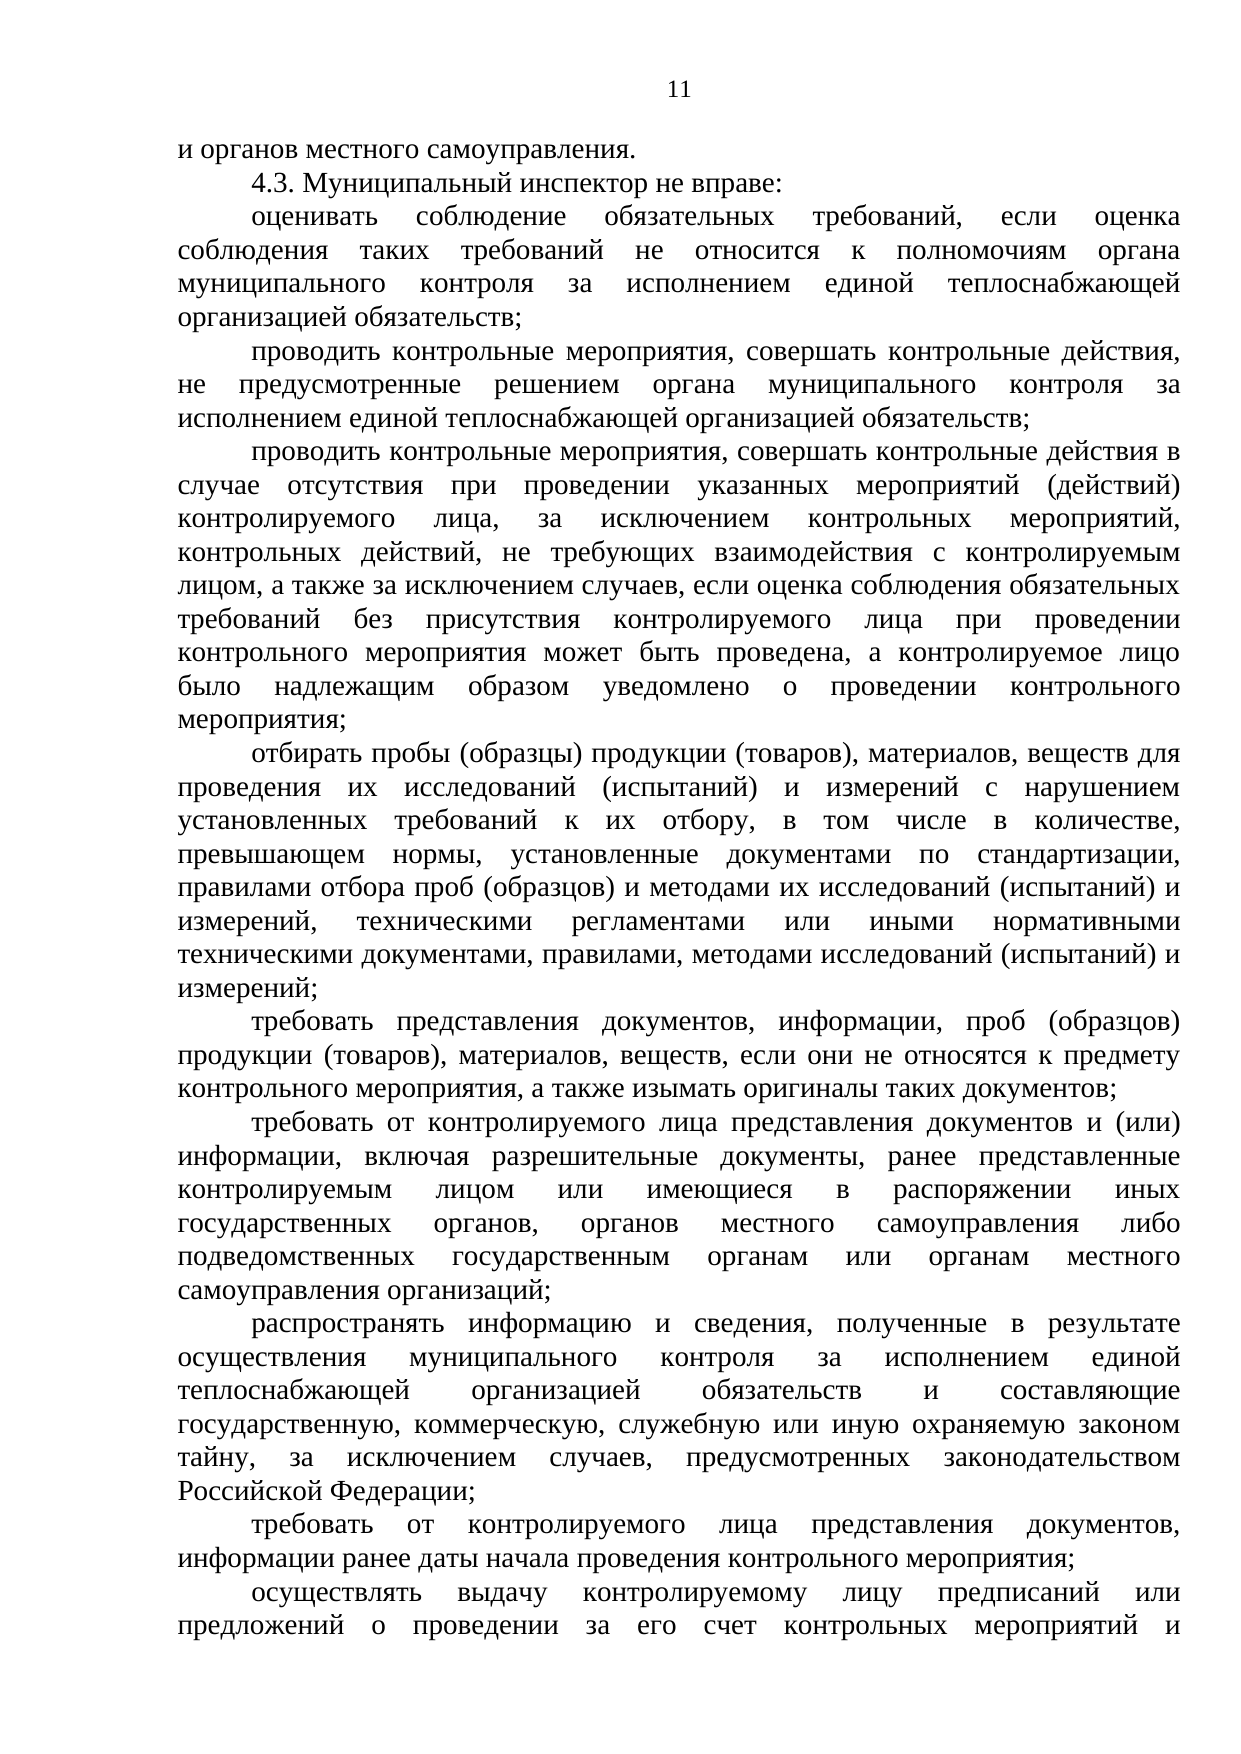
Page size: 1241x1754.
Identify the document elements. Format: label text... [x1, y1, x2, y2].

text требовать от контролируемого лица представления документов и (или) информации, включая разрешительные документы, ранее представленные контролируемым лицом или имеющиеся в распоряжении иных государственных органов, органов местного самоуправления либо подведомственных государственным органам или органам местного самоуправления организаций; [177, 1104, 1181, 1305]
text 4.3. Муниципальный инспектор не вправе: [177, 165, 1181, 198]
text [177, 1574, 1181, 1641]
text проводить контрольные мероприятия, совершать контрольные действия в случае отсутствия при проведении указанных мероприятий (действий) контролируемого лица, за исключением контрольных мероприятий, контрольных действий, не требующих взаимодействия с контролируемым лицом, а также за исключением случаев, если оценка соблюдения обязательных требований без присутствия контролируемого лица при проведении контрольного мероприятия может быть проведена, а контролируемое лицо было надлежащим образом уведомлено о проведении контрольного мероприятия; [177, 433, 1181, 735]
text требовать представления документов, информации, проб (образцов) продукции (товаров), материалов, веществ, если они не относятся к предмету контрольного мероприятия, а также изымать оригиналы таких документов; [177, 1003, 1181, 1104]
text оценивать соблюдение обязательных требований, если оценка соблюдения таких требований не относится к полномочиям органа муниципального контроля за исполнением единой теплоснабжающей организацией обязательств; [177, 198, 1181, 333]
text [177, 131, 1181, 165]
text проводить контрольные мероприятия, совершать контрольные действия, не предусмотренные решением органа муниципального контроля за исполнением единой теплоснабжающей организацией обязательств; [177, 333, 1181, 433]
text требовать от контролируемого лица представления документов, информации ранее даты начала проведения контрольного мероприятия; [177, 1507, 1181, 1574]
text распространять информацию и сведения, полученные в результате осуществления муниципального контроля за исполнением единой теплоснабжающей организацией обязательств и составляющие государственную, коммерческую, служебную или иную охраняемую законом тайну, за исключением случаев, предусмотренных законодательством Российской Федерации; [177, 1305, 1181, 1507]
text отбирать пробы (образцы) продукции (товаров), материалов, веществ для проведения их исследований (испытаний) и измерений с нарушением установленных требований к их отбору, в том числе в количестве, превышающем нормы, установленные документами по стандартизации, правилами отбора проб (образцов) и методами их исследований (испытаний) и измерений, техническими регламентами или иными нормативными техническими документами, правилами, методами исследований (испытаний) и измерений; [177, 735, 1181, 1003]
